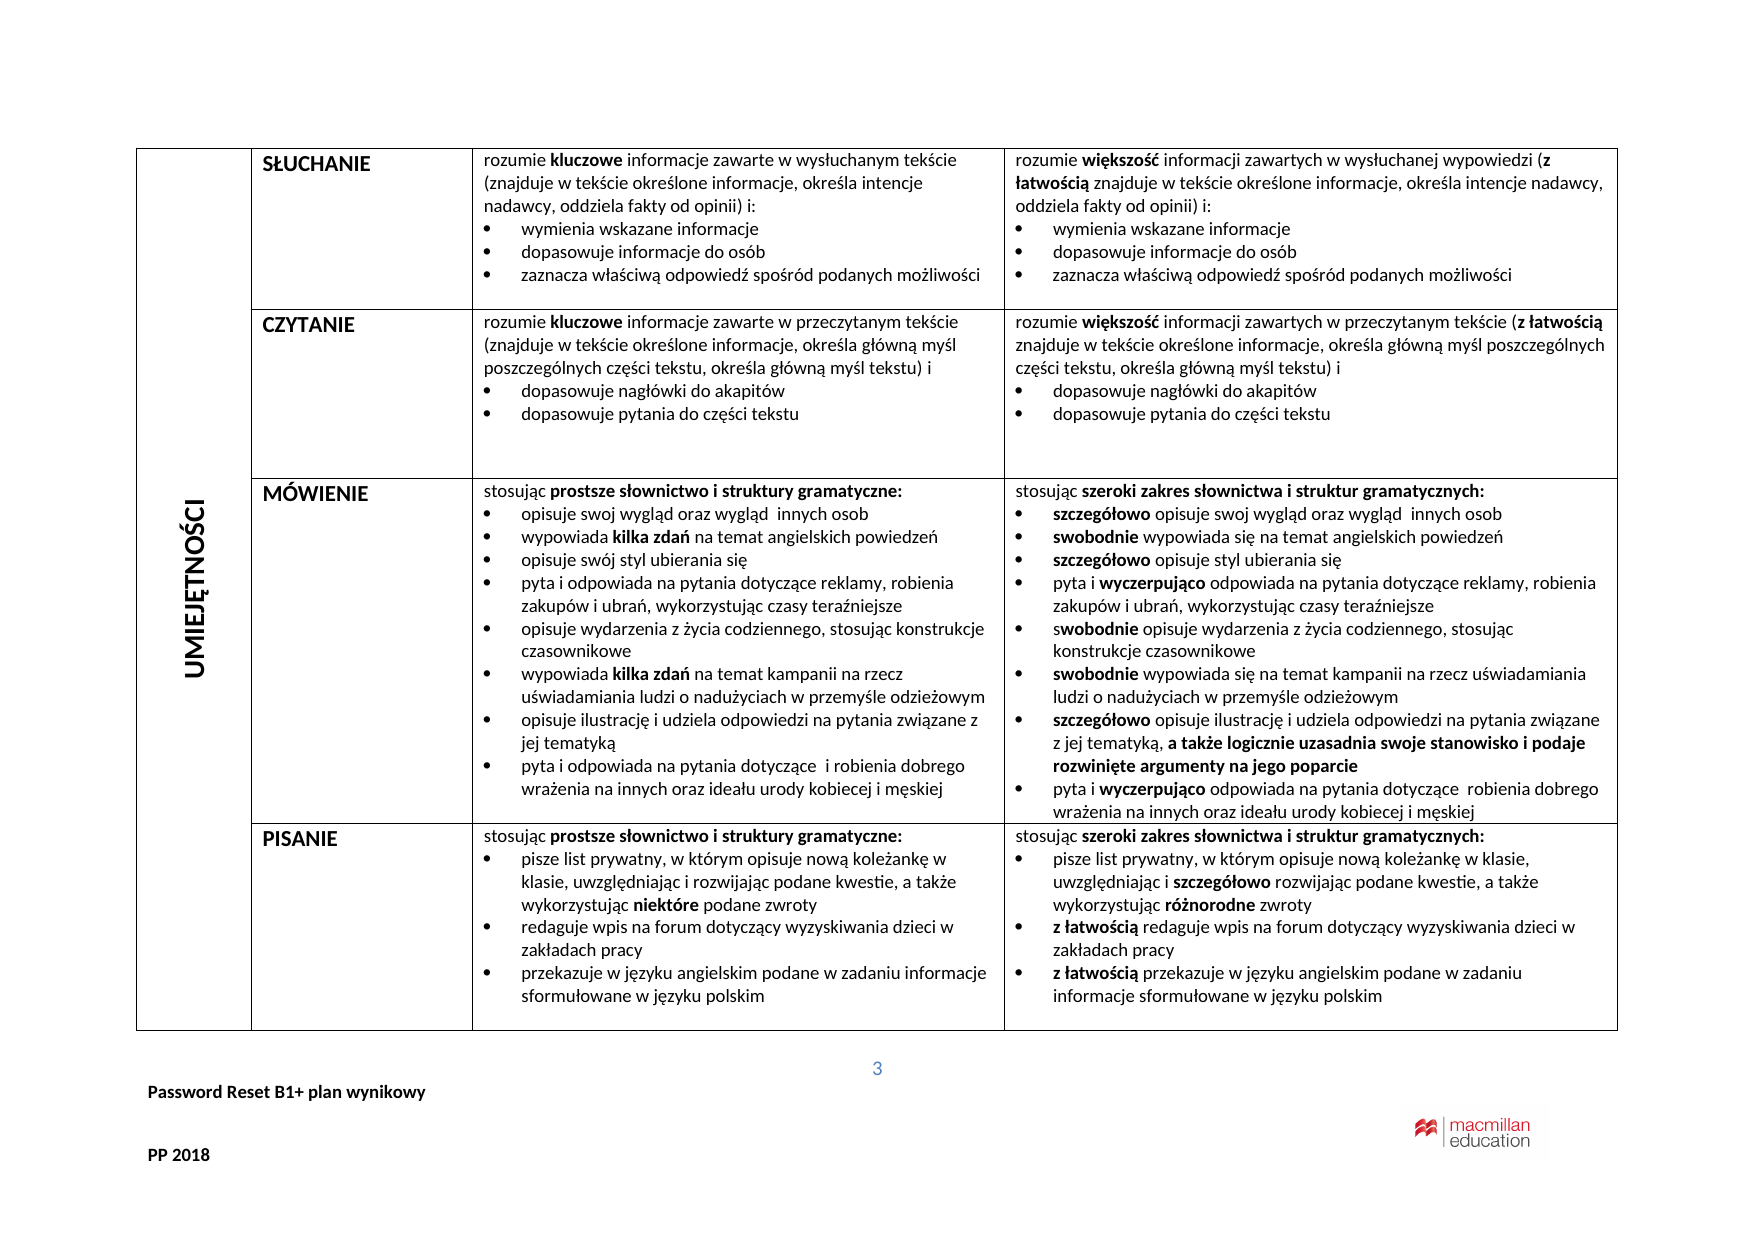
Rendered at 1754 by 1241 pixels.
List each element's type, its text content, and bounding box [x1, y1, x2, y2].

picture [1401, 1103, 1551, 1162]
table_cell stosując szeroki zakres słownictwa i struktur gramatycznych: pisze list prywatny, w którym opisuje nową koleżankę w klasie, uwzględniając i szczegółowo rozwijając podane kwestie, a także wykorzystując różnorodne zwroty z łatwością redaguje wpis na forum dotyczący wyzyskiwania dzieci w zakładach pracy z łatwością przekazuje w języku angielskim podane w zadaniu informacje sformułowane w języku polskim [1005, 824, 1617, 1030]
table_cell CZYTANIE [252, 310, 472, 478]
table_cell MÓWIENIE [252, 479, 472, 823]
table_cell SŁUCHANIE [252, 149, 472, 309]
table_cell UMIEJĘTNOŚCI [137, 149, 251, 1030]
table_cell stosując prostsze słownictwo i struktury gramatyczne: opisuje swoj wygląd oraz wygląd innych osob wypowiada kilka zdań na temat angielskich powiedzeń opisuje swój styl ubierania się pyta i odpowiada na pytania dotyczące reklamy, robienia zakupów i ubrań, wykorzystując czasy teraźniejsze opisuje wydarzenia z życia codziennego, stosując konstrukcje czasownikowe wypowiada kilka zdań na temat kampanii na rzecz uświadamiania ludzi o nadużyciach w przemyśle odzieżowym opisuje ilustrację i udziela odpowiedzi na pytania związane z jej tematyką pyta i odpowiada na pytania dotyczące i robienia dobrego wrażenia na innych oraz ideału urody kobiecej i męskiej [473, 479, 1004, 823]
table_cell PISANIE [252, 824, 472, 1030]
table_cell stosując szeroki zakres słownictwa i struktur gramatycznych: szczegółowo opisuje swoj wygląd oraz wygląd innych osob swobodnie wypowiada się na temat angielskich powiedzeń szczegółowo opisuje styl ubierania się pyta i wyczerpująco odpowiada na pytania dotyczące reklamy, robienia zakupów i ubrań, wykorzystując czasy teraźniejsze swobodnie opisuje wydarzenia z życia codziennego, stosując konstrukcje czasownikowe swobodnie wypowiada się na temat kampanii na rzecz uświadamiania ludzi o nadużyciach w przemyśle odzieżowym szczegółowo opisuje ilustrację i udziela odpowiedzi na pytania związane z jej tematyką, a także logicznie uzasadnia swoje stanowisko i podaje rozwinięte argumenty na jego poparcie pyta i wyczerpująco odpowiada na pytania dotyczące robienia dobrego wrażenia na innych oraz ideału urody kobiecej i męskiej [1005, 479, 1617, 823]
table_cell rozumie większość informacji zawartych w przeczytanym tekście (z łatwością znajduje w tekście określone informacje, określa główną myśl poszczególnych części tekstu, określa główną myśl tekstu) i dopasowuje nagłówki do akapitów dopasowuje pytania do części tekstu [1005, 310, 1617, 478]
table_cell rozumie większość informacji zawartych w wysłuchanej wypowiedzi (z łatwością znajduje w tekście określone informacje, określa intencje nadawcy, oddziela fakty od opinii) i: wymienia wskazane informacje dopasowuje informacje do osób zaznacza właściwą odpowiedź spośród podanych możliwości [1005, 149, 1617, 309]
table_cell stosując prostsze słownictwo i struktury gramatyczne: pisze list prywatny, w którym opisuje nową koleżankę w klasie, uwzględniając i rozwijając podane kwestie, a także wykorzystując niektóre podane zwroty redaguje wpis na forum dotyczący wyzyskiwania dzieci w zakładach pracy przekazuje w języku angielskim podane w zadaniu informacje sformułowane w języku polskim [473, 824, 1004, 1030]
table_cell rozumie kluczowe informacje zawarte w wysłuchanym tekście (znajduje w tekście określone informacje, określa intencje nadawcy, oddziela fakty od opinii) i: wymienia wskazane informacje dopasowuje informacje do osób zaznacza właściwą odpowiedź spośród podanych możliwości [473, 149, 1004, 309]
table_cell rozumie kluczowe informacje zawarte w przeczytanym tekście (znajduje w tekście określone informacje, określa główną myśl poszczególnych części tekstu, określa główną myśl tekstu) i dopasowuje nagłówki do akapitów dopasowuje pytania do części tekstu [473, 310, 1004, 478]
